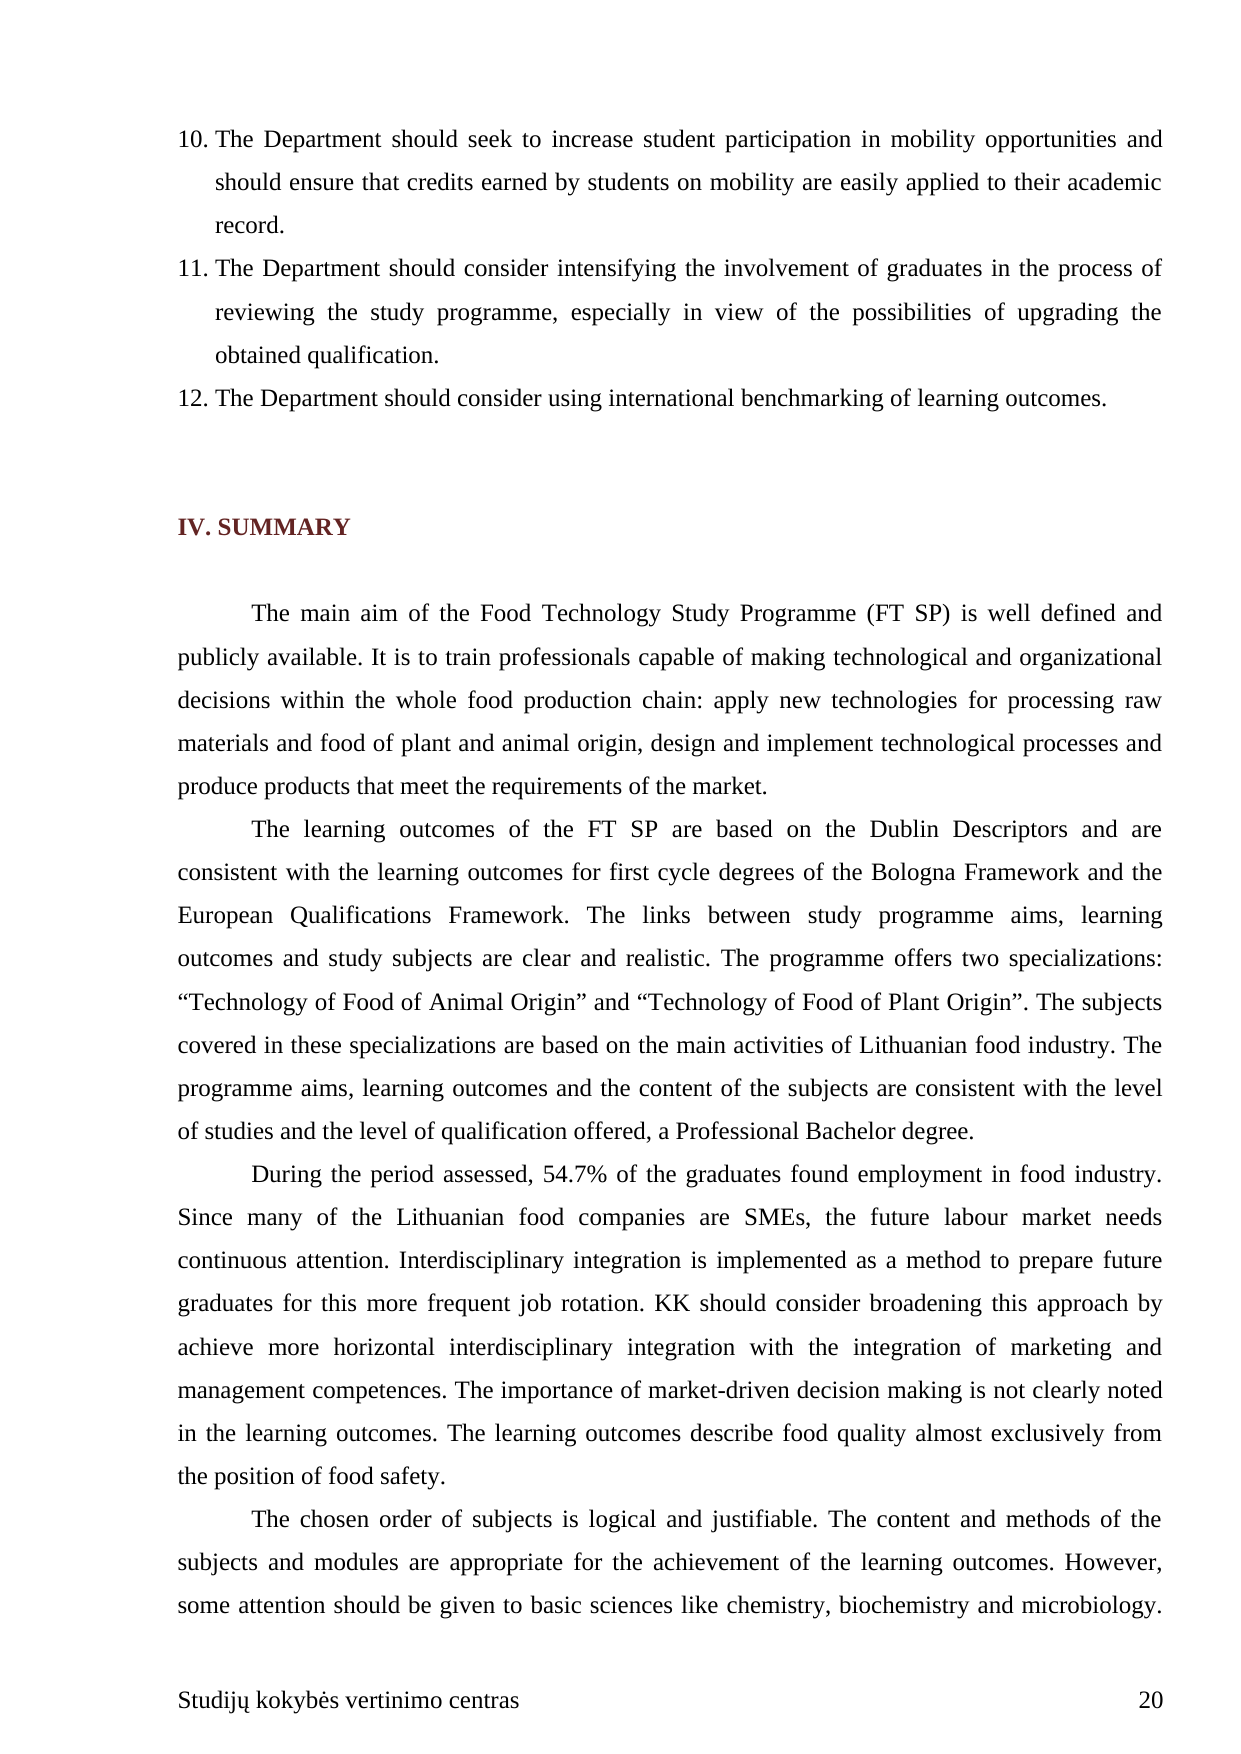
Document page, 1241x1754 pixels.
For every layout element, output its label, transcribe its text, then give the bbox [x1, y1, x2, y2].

subtitle IV. SUMMARY [177, 512, 1163, 541]
text The main aim of the Food Technology Study Programme (FT SP) is well defined and publicly available. It is to train professionals capable of making technological and organizational decisions within the whole food production chain: apply new technologies for processing raw materials and food of plant and animal origin, design and implement technological processes and produce products that meet the requirements of the market. [177, 598, 1163, 800]
list The Department should consider intensifying the involvement of graduates in the process of reviewing the study programme, especially in view of the possibilities of upgrading the obtained qualification. [177, 253, 1163, 368]
list The Department should seek to increase student participation in mobility opportunities and should ensure that credits earned by students on mobility are easily applied to their academic record. [177, 124, 1163, 239]
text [177, 1504, 1163, 1619]
list The Department should consider using international benchmarking of learning outcomes. [177, 383, 1163, 412]
text The learning outcomes of the FT SP are based on the Dublin Descriptors and are consistent with the learning outcomes for first cycle degrees of the Bologna Framework and the European Qualifications Framework. The links between study programme aims, learning outcomes and study subjects are clear and realistic. The programme offers two specializations: “Technology of Food of Animal Origin” and “Technology of Food of Plant Origin”. The subjects covered in these specializations are based on the main activities of Lithuanian food industry. The programme aims, learning outcomes and the content of the subjects are consistent with the level of studies and the level of qualification offered, a Professional Bachelor degree. [177, 814, 1163, 1145]
text During the period assessed, 54.7% of the graduates found employment in food industry. Since many of the Lithuanian food companies are SMEs, the future labour market needs continuous attention. Interdisciplinary integration is implemented as a method to prepare future graduates for this more frequent job rotation. KK should consider broadening this approach by achieve more horizontal interdisciplinary integration with the integration of marketing and management competences. The importance of market-driven decision making is not clearly noted in the learning outcomes. The learning outcomes describe food quality almost exclusively from the position of food safety. [177, 1159, 1163, 1490]
